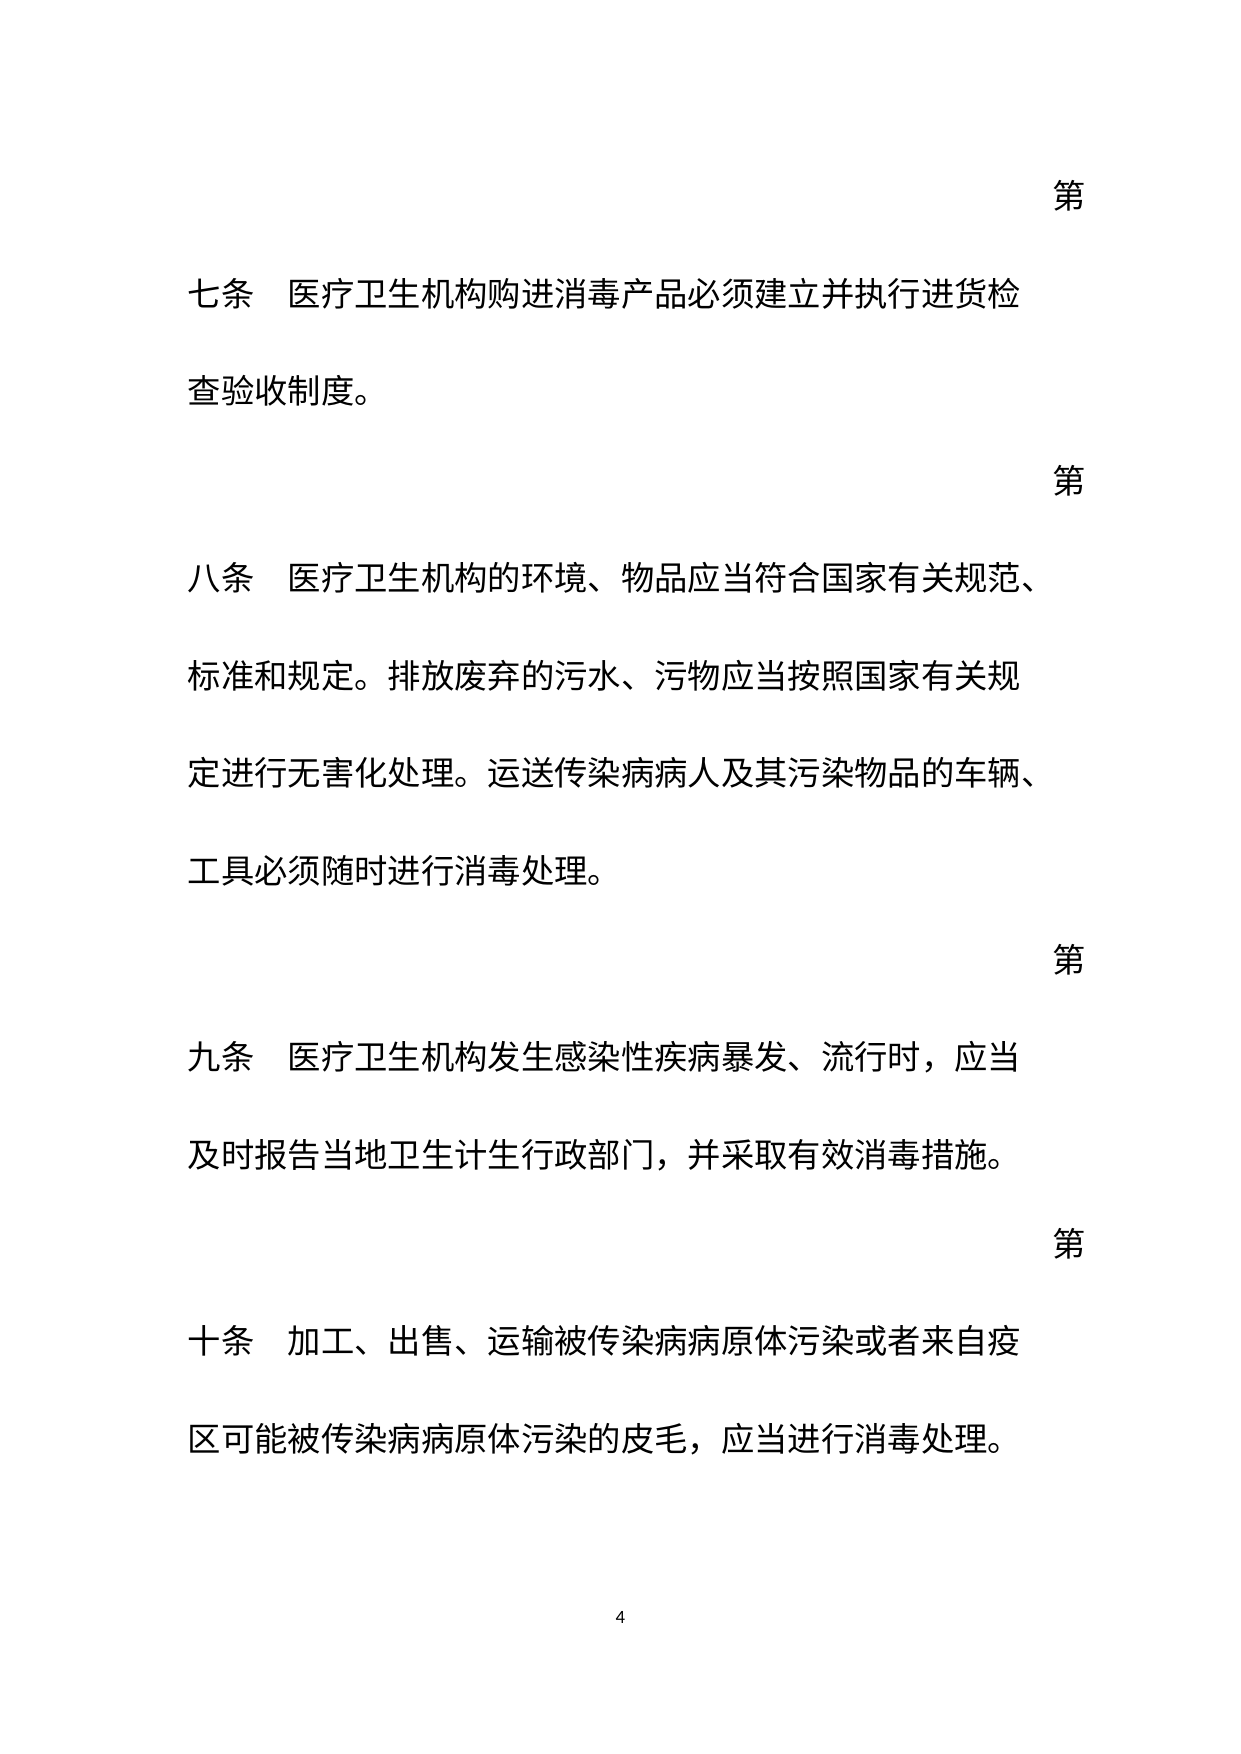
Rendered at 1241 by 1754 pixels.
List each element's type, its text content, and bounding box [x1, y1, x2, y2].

text 第十条 加工、出售、运输被传染病病原体污染或者来自疫区可能被传染病病原体污染的皮毛，应当进行消毒处理。 [187, 1209, 1053, 1469]
text 第九条 医疗卫生机构发生感染性疾病暴发、流行时，应当及时报告当地卫生计生行政部门，并采取有效消毒措施。 [187, 925, 1053, 1185]
text 第七条 医疗卫生机构购进消毒产品必须建立并执行进货检查验收制度。 [187, 162, 1053, 422]
text 第八条 医疗卫生机构的环境、物品应当符合国家有关规范、标准和规定。排放废弃的污水、污物应当按照国家有关规定进行无害化处理。运送传染病病人及其污染物品的车辆、工具必须随时进行消毒处理。 [187, 446, 1053, 901]
